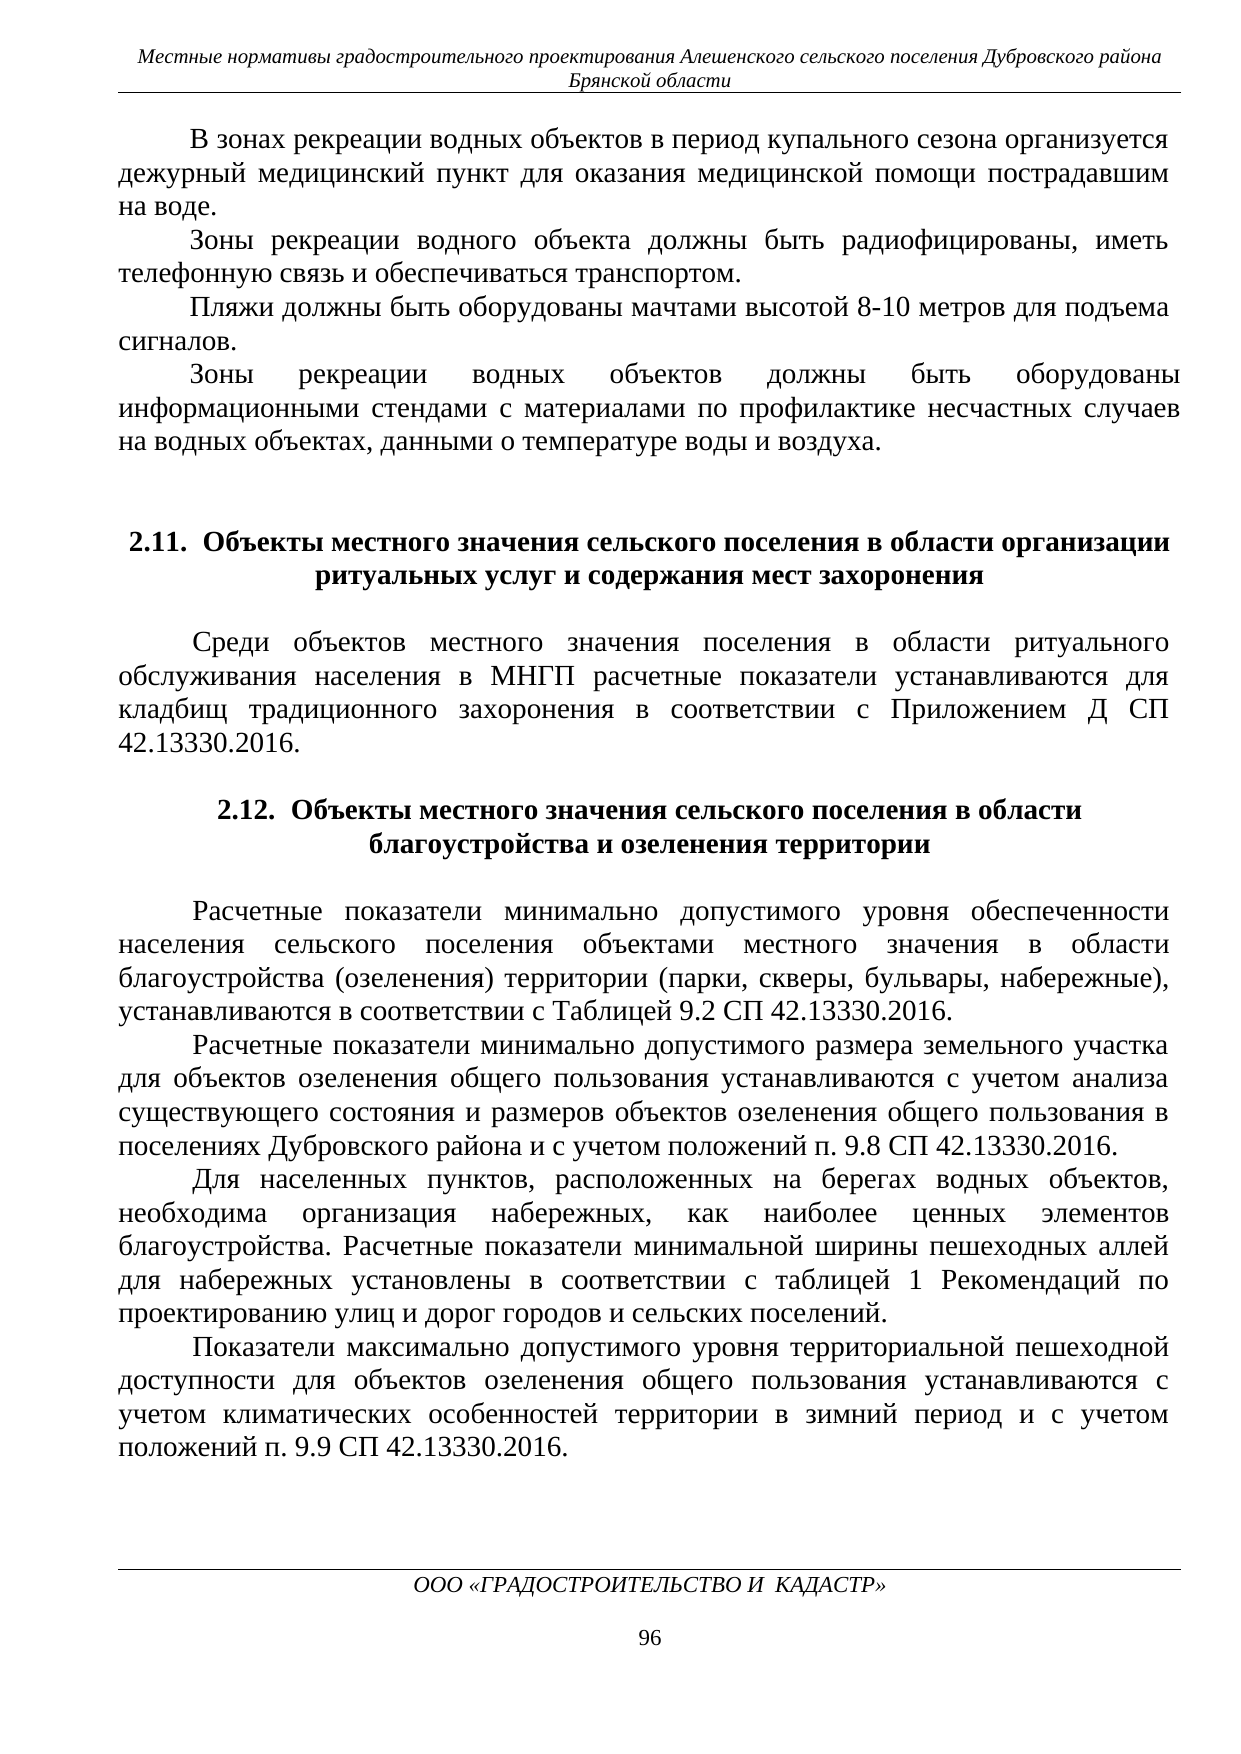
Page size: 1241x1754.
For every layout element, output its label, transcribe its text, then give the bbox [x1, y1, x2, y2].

text Расчетные показатели минимально допустимого размера земельного участка для объектов озеленения общего пользования устанавливаются с учетом анализа существующего состояния и размеров объектов озеленения общего пользования в поселениях Дубровского района и с учетом положений п. 9.8 СП 42.13330.2016. [118, 1027, 1169, 1161]
text В зонах рекреации водных объектов в период купального сезона организуется дежурный медицинский пункт для оказания медицинской помощи пострадавшим на воде. [118, 121, 1170, 222]
text Для населенных пунктов, расположенных на берегах водных объектов, необходима организация набережных, как наиболее ценных элементов благоустройства. Расчетные показатели минимальной ширины пешеходных аллей для набережных установлены в соответствии с таблицей 1 Рекомендаций по проектированию улиц и дорог городов и сельских поселений. [118, 1161, 1170, 1329]
subtitle Объекты местного значения сельского поселения в области организации ритуальных услуг и содержания мест захоронения [118, 524, 1181, 591]
text Расчетные показатели минимально допустимого уровня обеспеченности населения сельского поселения объектами местного значения в области благоустройства (озеленения) территории (парки, скверы, бульвары, набережные), устанавливаются в соответствии с Таблицей 9.2 СП 42.13330.2016. [118, 893, 1170, 1027]
text Среди объектов местного значения поселения в области ритуального обслуживания населения в МНГП расчетные показатели устанавливаются для кладбищ традиционного захоронения в соответствии с Приложением Д СП 42.13330.2016. [118, 624, 1170, 759]
text Зоны рекреации водных объектов должны быть оборудованы информационными стендами с материалами по профилактике несчастных случаев на водных объектах, данными о температуре воды и воздуха. [118, 356, 1181, 457]
subtitle Объекты местного значения сельского поселения в области благоустройства и озеленения территории [118, 792, 1181, 859]
text Зоны рекреации водного объекта должны быть радиофицированы, иметь телефонную связь и обеспечиваться транспортом. [118, 222, 1169, 289]
text Показатели максимально допустимого уровня территориальной пешеходной доступности для объектов озеленения общего пользования устанавливаются с учетом климатических особенностей территории в зимний период и с учетом положений п. 9.9 СП 42.13330.2016. [118, 1329, 1170, 1463]
text Пляжи должны быть оборудованы мачтами высотой 8-10 метров для подъема сигналов. [118, 289, 1170, 356]
